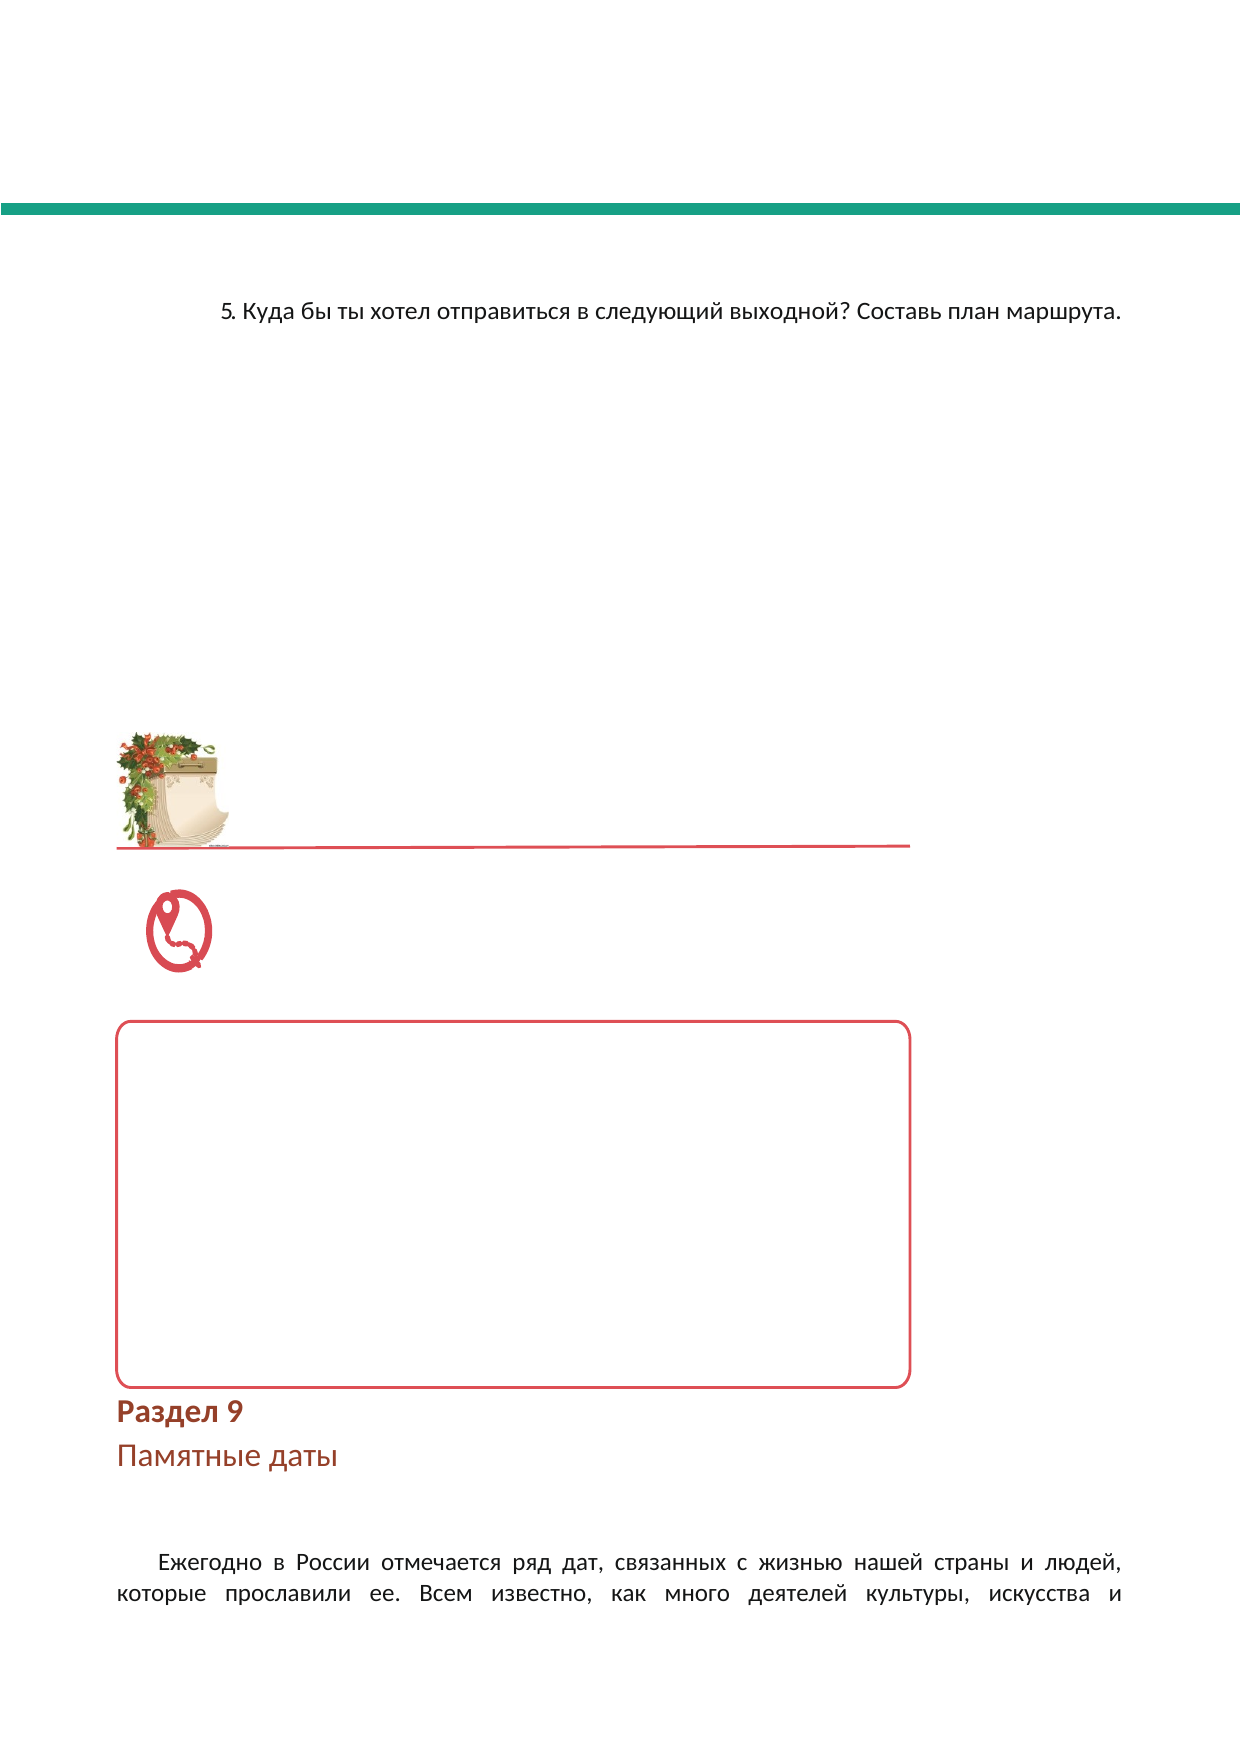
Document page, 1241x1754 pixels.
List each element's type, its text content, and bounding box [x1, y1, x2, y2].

text Памятные даты [117, 1434, 1123, 1474]
text Раздел 9 [117, 1390, 1123, 1431]
picture [116, 732, 229, 847]
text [117, 1546, 1123, 1607]
